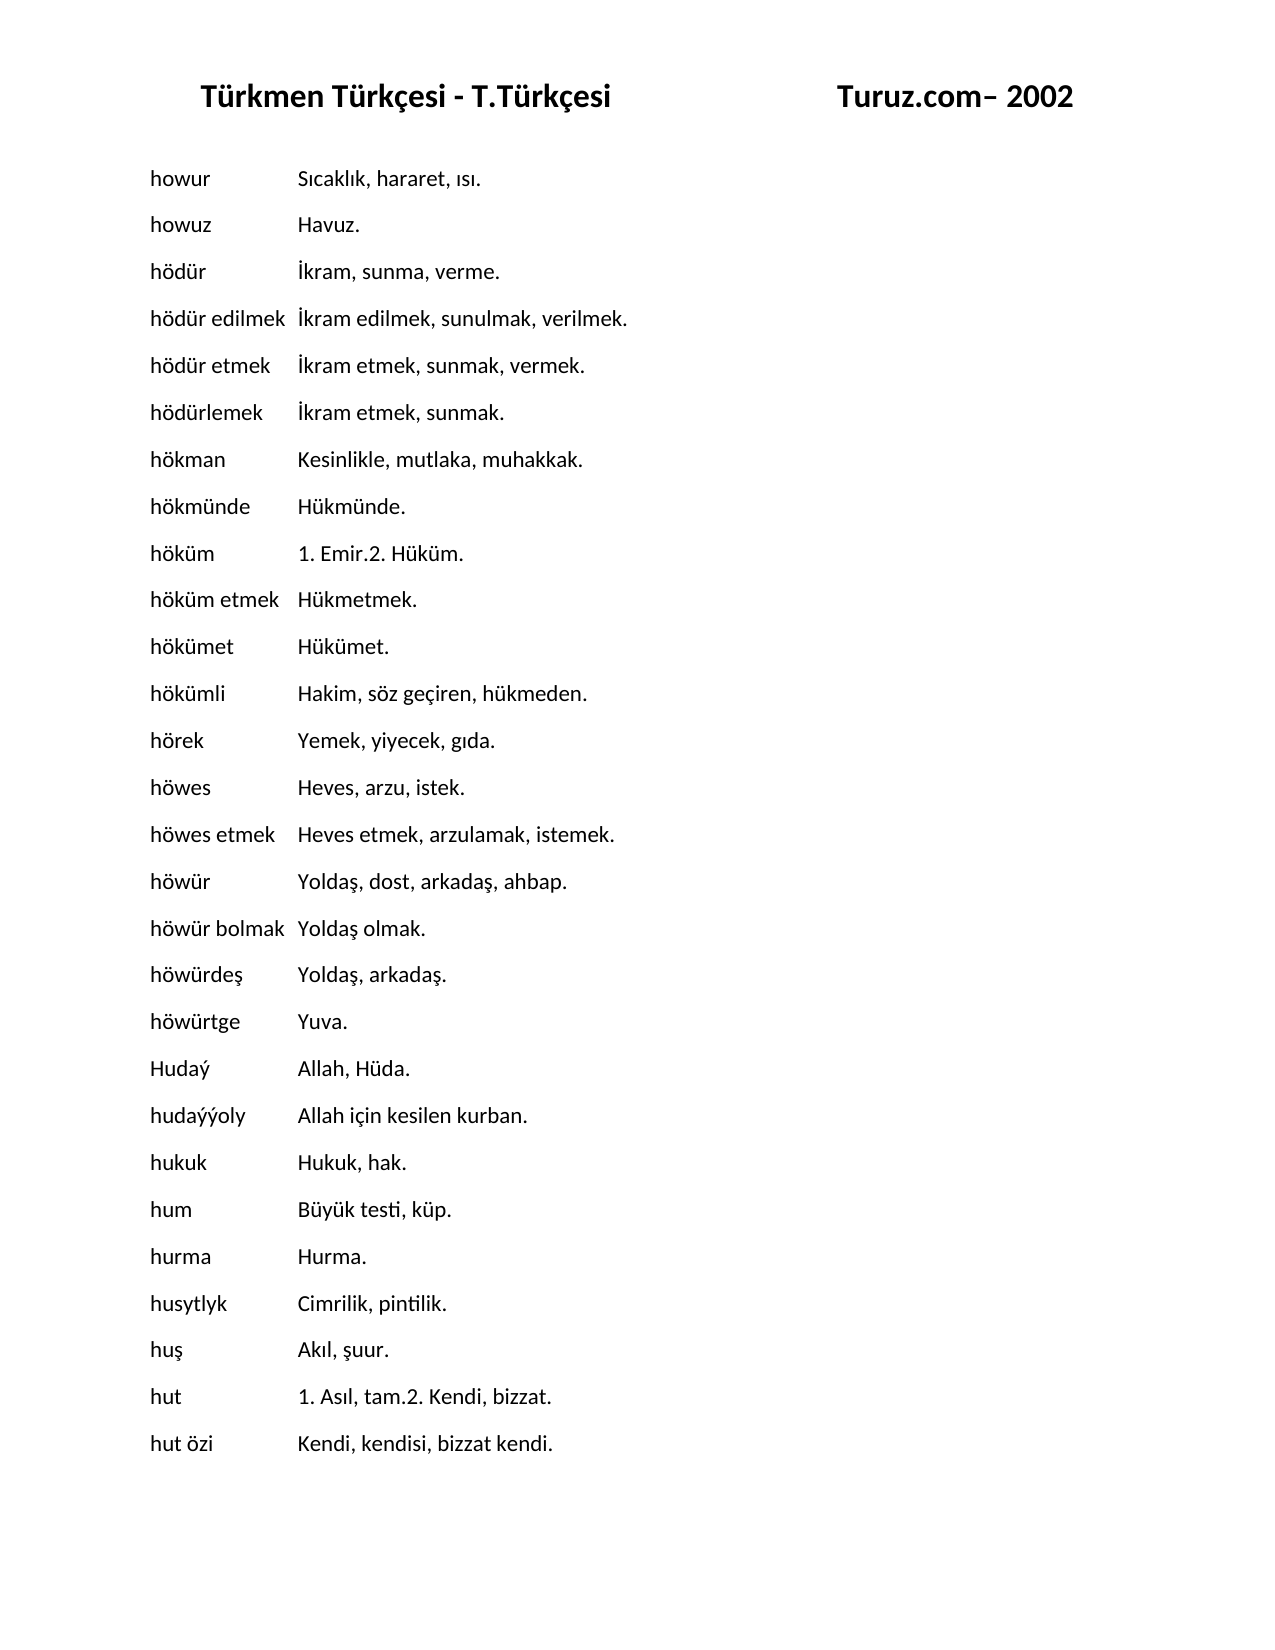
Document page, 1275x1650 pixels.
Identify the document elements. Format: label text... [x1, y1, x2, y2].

text hökümli Hakim, söz geçiren, hükmeden. [150, 679, 1125, 707]
text höwürtge Yuva. [150, 1007, 1125, 1035]
text huş Akıl, şuur. [150, 1336, 1125, 1363]
text hut 1. Asıl, tam.2. Kendi, bizzat. [150, 1382, 1125, 1410]
text höküm 1. Emir.2. Hüküm. [150, 539, 1125, 567]
text hukuk Hukuk, hak. [150, 1148, 1125, 1176]
text hökümet Hükümet. [150, 632, 1125, 660]
text höwes Heves, arzu, istek. [150, 773, 1125, 801]
text howur Sıcaklık, hararet, ısı. [150, 164, 1125, 192]
text hurma Hurma. [150, 1242, 1125, 1270]
text hut özi Kendi, kendisi, bizzat kendi. [150, 1429, 1125, 1457]
text höwürdeş Yoldaş, arkadaş. [150, 961, 1125, 988]
text hudaýýoly Allah için kesilen kurban. [150, 1101, 1125, 1129]
text hödür İkram, sunma, verme. [150, 257, 1125, 285]
text hödür etmek İkram etmek, sunmak, vermek. [150, 351, 1125, 379]
text husytlyk Cimrilik, pintilik. [150, 1289, 1125, 1317]
text höwür Yoldaş, dost, arkadaş, ahbap. [150, 867, 1125, 895]
text höküm etmek Hükmetmek. [150, 586, 1125, 613]
text hökman Kesinlikle, mutlaka, muhakkak. [150, 445, 1125, 473]
text höwes etmek Heves etmek, arzulamak, istemek. [150, 820, 1125, 848]
text hum Büyük testi, küp. [150, 1195, 1125, 1223]
text hödür edilmek İkram edilmek, sunulmak, verilmek. [150, 304, 1125, 332]
text hödürlemek İkram etmek, sunmak. [150, 398, 1125, 426]
text howuz Havuz. [150, 211, 1125, 238]
text höwür bolmak Yoldaş olmak. [150, 914, 1125, 942]
text hörek Yemek, yiyecek, gıda. [150, 726, 1125, 754]
text Hudaý Allah, Hüda. [150, 1054, 1125, 1082]
text hökmünde Hükmünde. [150, 492, 1125, 520]
